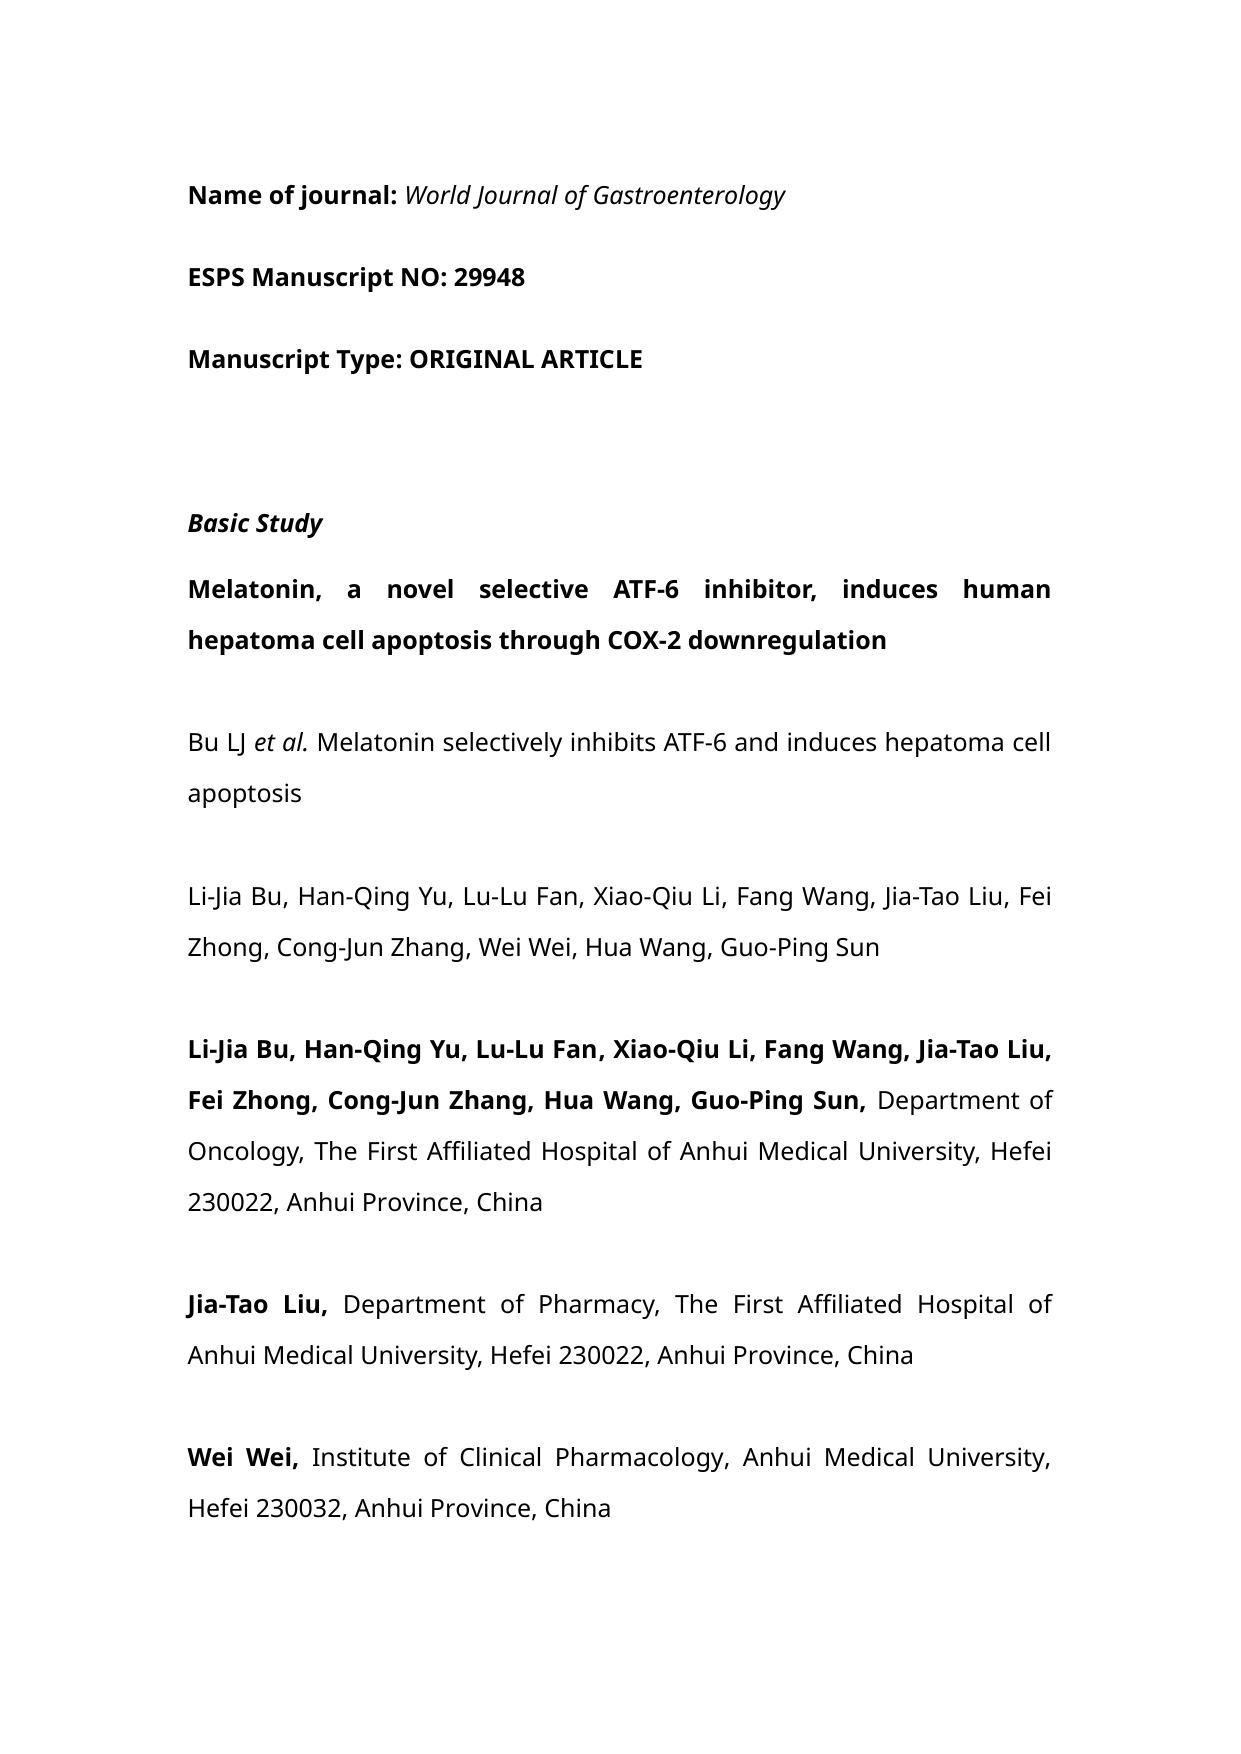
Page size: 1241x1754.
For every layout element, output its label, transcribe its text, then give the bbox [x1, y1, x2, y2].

text Li-Jia Bu, Han-Qing Yu, Lu-Lu Fan, Xiao-Qiu Li, Fang Wang, Jia-Tao Liu, Fei Zhong, Cong-Jun Zhang, Wei Wei, Hua Wang, Guo-Ping Sun [187, 878, 1053, 963]
text Basic Study [187, 490, 1053, 555]
text Manuscript Type: ORIGINAL ARTICLE [187, 326, 1053, 391]
text ESPS Manuscript NO: 29948 [187, 244, 1053, 309]
text Bu LJ et al. Melatonin selectively inhibits ATF-6 and induces hepatoma cell apoptosis [187, 725, 1053, 810]
text Melatonin, a novel selective ATF-6 inhibitor, induces human hepatoma cell apoptosis through COX-2 downregulation [187, 572, 1053, 657]
text Wei Wei, Institute of Clinical Pharmacology, Anhui Medical University, Hefei 230032, Anhui Province, China [187, 1439, 1053, 1525]
text Jia-Tao Liu, Department of Pharmacy, The First Affiliated Hospital of Anhui Medical University, Hefei 230022, Anhui Province, China [187, 1286, 1053, 1372]
text Li-Jia Bu, Han-Qing Yu, Lu-Lu Fan, Xiao-Qiu Li, Fang Wang, Jia-Tao Liu, Fei Zhong, Cong-Jun Zhang, Hua Wang, Guo-Ping Sun, Department of Oncology, The First Affiliated Hospital of Anhui Medical University, Hefei 230022, Anhui Province, China [187, 1031, 1053, 1218]
text Name of journal: World Journal of Gastroenterology [187, 162, 1053, 227]
